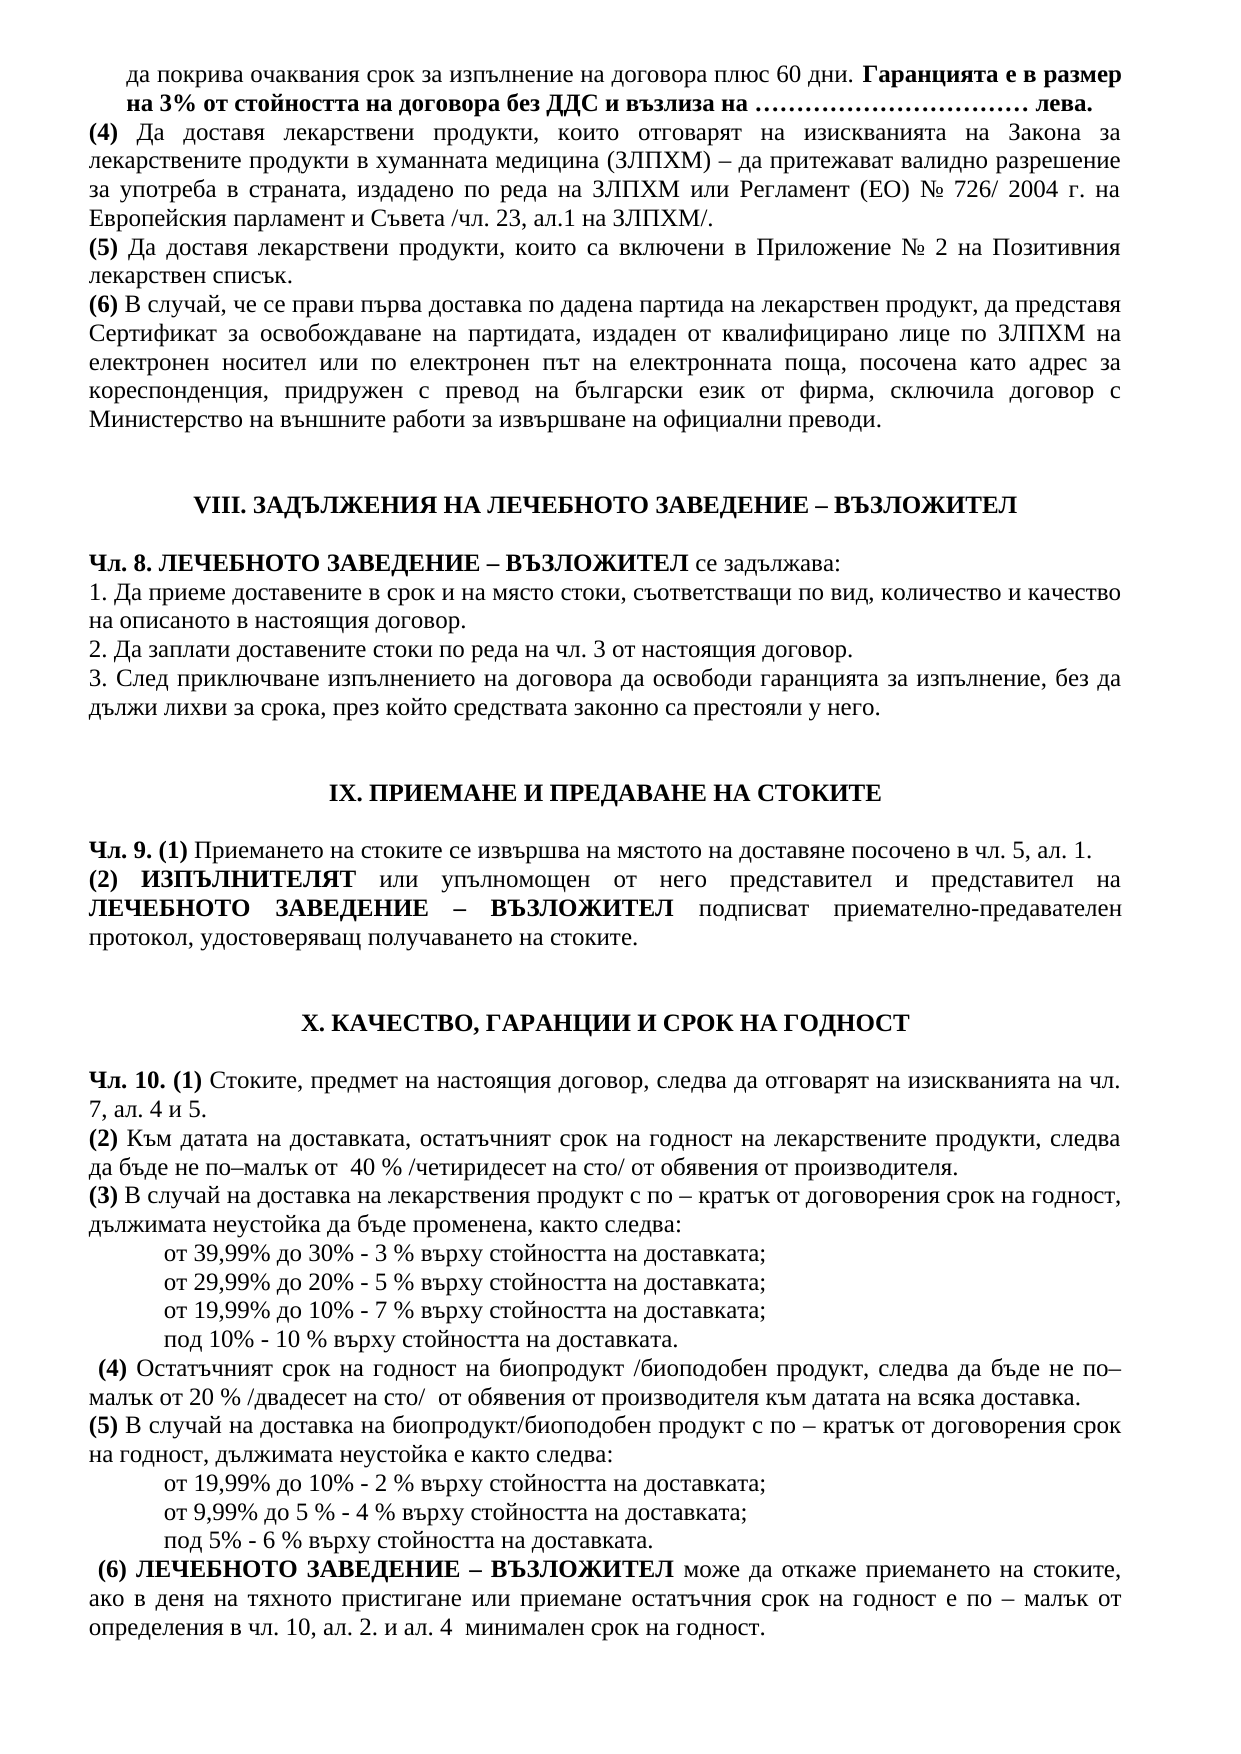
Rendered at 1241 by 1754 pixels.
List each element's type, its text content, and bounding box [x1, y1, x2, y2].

text 3. След приключване изпълнението на договора да освободи гаранцията за изпълнение, без да дължи лихви за срока, през който средствата законно са престояли у него. [89, 663, 1122, 720]
text Чл. 9. (1) Приемането на стоките се извършва на мястото на доставяне посочено в чл. 5, ал. 1. [89, 835, 1122, 864]
text (5) В случай на доставка на биопродукт/биоподобен продукт с по – кратък от договорения срок на годност, дължимата неустойка е както следва: [89, 1410, 1122, 1468]
text IX. ПРИЕМАНЕ И ПРЕДАВАНЕ НА СТОКИТЕ [89, 778, 1122, 807]
text от 19,99% до 10% - 7 % върху стойността на доставката; [89, 1295, 1122, 1324]
text от 39,99% до 30% - 3 % върху стойността на доставката; [89, 1238, 1122, 1267]
text (2) Към датата на доставката, остатъчният срок на годност на лекарствените продукти, следва да бъде не по–малък от 40 % /четиридесет на сто/ от обявения от производителя. [89, 1123, 1122, 1180]
text под 10% - 10 % върху стойността на доставката. [89, 1324, 1122, 1353]
text (2) ИЗПЪЛНИТЕЛЯТ или упълномощен от него представител и представител на ЛЕЧЕБНОТО ЗАВЕДЕНИЕ – ВЪЗЛОЖИТЕЛ подписват приемателно-предавателен протокол, удостоверяващ получаването на стоките. [89, 864, 1122, 950]
text под 5% - 6 % върху стойността на доставката. [89, 1525, 1122, 1554]
text (5) Да доставя лекарствени продукти, които са включени в Приложение № 2 на Позитивния лекарствен списък. [89, 232, 1122, 289]
text 2. Да заплати доставените стоки по реда на чл. 3 от настоящия договор. [89, 634, 1122, 663]
text Чл. 10. (1) Стоките, предмет на настоящия договор, следва да отговарят на изискванията на чл. 7, ал. 4 и 5. [89, 1065, 1122, 1123]
text от 19,99% до 10% - 2 % върху стойността на доставката; [89, 1468, 1122, 1497]
text 1. Да приеме доставените в срок и на място стоки, съответстващи по вид, количество и качество на описаното в настоящия договор. [89, 577, 1122, 634]
text Чл. 8. ЛЕЧЕБНОТО ЗАВЕДЕНИЕ – ВЪЗЛОЖИТЕЛ се задължава: [89, 548, 1122, 577]
text (6) ЛЕЧЕБНОТО ЗАВЕДЕНИЕ – ВЪЗЛОЖИТЕЛ може да откаже приемането на стоките, ако в деня на тяхното пристигане или приемане остатъчния срок на годност е по – малък от определения в чл. 10, ал. 2. и ал. 4 минимален срок на годност. [89, 1554, 1122, 1640]
text Х. КАЧЕСТВО, ГАРАНЦИИ И СРОК НА ГОДНОСТ [89, 1008, 1122, 1037]
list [89, 59, 1122, 117]
text (4) Остатъчният срок на годност на биопродукт /биоподобен продукт, следва да бъде не по–малък от 20 % /двадесет на сто/ от обявения от производителя към датата на всяка доставка. [89, 1353, 1122, 1410]
text от 29,99% до 20% - 5 % върху стойността на доставката; [89, 1267, 1122, 1295]
text (6) В случай, че се прави първа доставка по дадена партида на лекарствен продукт, да представя Сертификат за освобождаване на партидата, издаден от квалифицирано лице по ЗЛПХМ на електронен носител или по електронен път на електронната поща, посочена като адрес за кореспонденция, придружен с превод на български език от фирма, сключила договор с Министерство на външните работи за извършване на официални преводи. [89, 289, 1122, 433]
text (3) В случай на доставка на лекарствения продукт с по – кратък от договорения срок на годност, дължимата неустойка да бъде променена, както следва: [89, 1180, 1122, 1238]
text (4) Да доставя лекарствени продукти, които отговарят на изискванията на Закона за лекарствените продукти в хуманната медицина (ЗЛПХМ) – да притежават валидно разрешение за употреба в страната, издадено по реда на ЗЛПХМ или Регламент (EO) № 726/ 2004 г. на Европейския парламент и Съвета /чл. 23, ал.1 на ЗЛПХМ/. [89, 117, 1122, 232]
text VIII. ЗАДЪЛЖЕНИЯ НА ЛЕЧЕБНОТО ЗАВЕДЕНИЕ – ВЪЗЛОЖИТЕЛ [89, 490, 1122, 519]
text от 9,99% до 5 % - 4 % върху стойността на доставката; [89, 1497, 1122, 1525]
